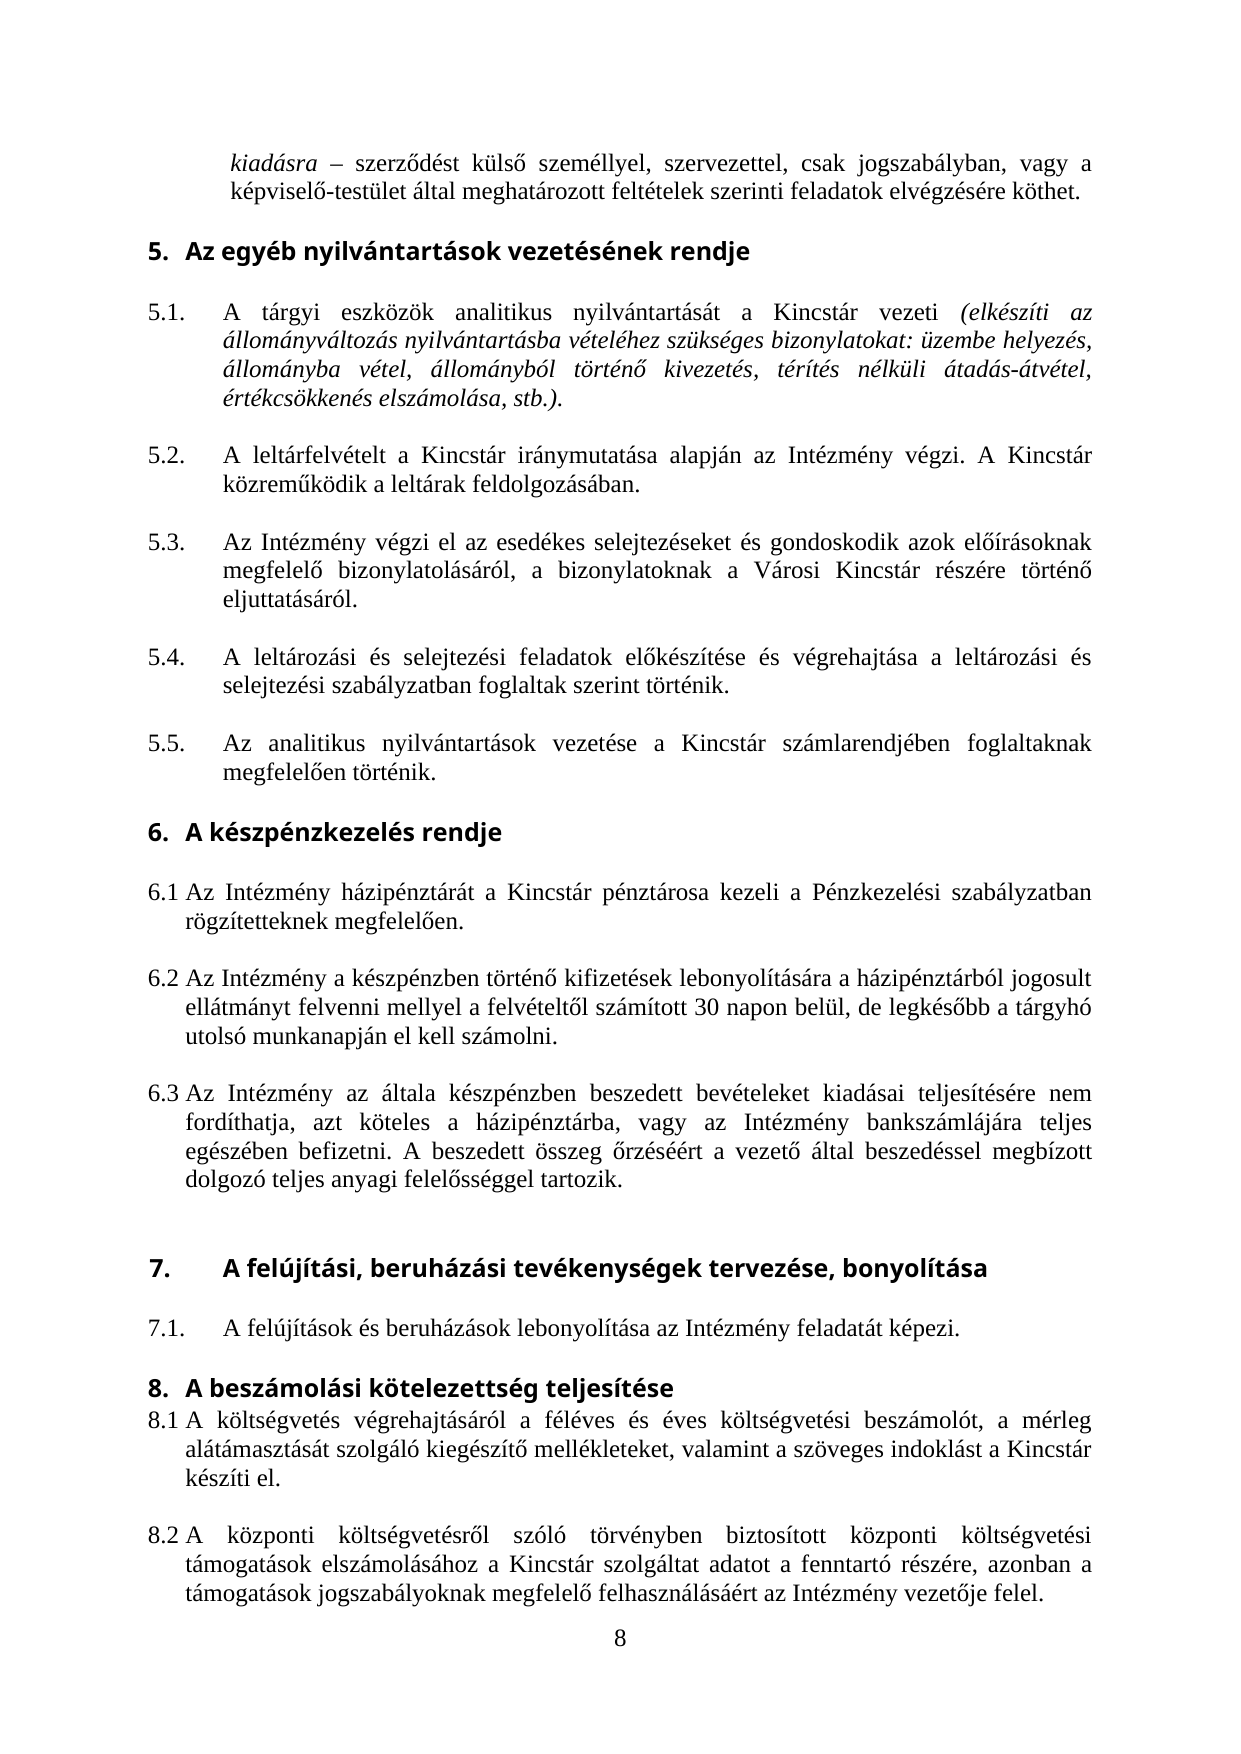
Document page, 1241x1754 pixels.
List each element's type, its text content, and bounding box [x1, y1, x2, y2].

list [148, 148, 1093, 205]
list Az Intézmény házipénztárát a Kincstár pénztárosa kezeli a Pénzkezelési szabályzatban rögzítetteknek megfelelően. [148, 877, 1093, 934]
list A központi költségvetésről szóló törvényben biztosított központi költségvetési támogatások elszámolásához a Kincstár szolgáltat adatot a fenntartó részére, azonban a támogatások jogszabályoknak megfelelő felhasználásáért az Intézmény vezetője felel. [148, 1520, 1093, 1606]
list A költségvetés végrehajtásáról a féléves és éves költségvetési beszámolót, a mérleg alátámasztását szolgáló kiegészítő mellékleteket, valamint a szöveges indoklást a Kincstár készíti el. [148, 1405, 1093, 1491]
list A leltárfelvételt a Kincstár iránymutatása alapján az Intézmény végzi. A Kincstár közreműködik a leltárak feldolgozásában. [148, 440, 1093, 498]
list Az Intézmény az általa készpénzben beszedett bevételeket kiadásai teljesítésére nem fordíthatja, azt köteles a házipénztárba, vagy az Intézmény bankszámlájára teljes egészében befizetni. A beszedett összeg őrzéséért a vezető által beszedéssel megbízott dolgozó teljes anyagi felelősséggel tartozik. [148, 1078, 1093, 1193]
list A leltározási és selejtezési feladatok előkészítése és végrehajtása a leltározási és selejtezési szabályzatban foglaltak szerint történik. [148, 642, 1093, 699]
list A felújítási, beruházási tevékenységek tervezése, bonyolítása [149, 1251, 1093, 1285]
list Az Intézmény végzi el az esedékes selejtezéseket és gondoskodik azok előírásoknak megfelelő bizonylatolásáról, a bizonylatoknak a Városi Kincstár részére történő eljuttatásáról. [148, 527, 1093, 613]
list A készpénzkezelés rendje [148, 814, 1093, 848]
list A beszámolási kötelezettség teljesítése [148, 1371, 1093, 1405]
list A felújítások és beruházások lebonyolítása az Intézmény feladatát képezi. [148, 1313, 1093, 1342]
text 5.5. Az analitikus nyilvántartások vezetése a Kincstár számlarendjében foglaltaknak megfelelően történik. [148, 728, 1093, 785]
list A tárgyi eszközök analitikus nyilvántartását a Kincstár vezeti (elkészíti az állományváltozás nyilvántartásba vételéhez szükséges bizonylatokat: üzembe helyezés, állományba vétel, állományból történő kivezetés, térítés nélküli átadás-átvétel, értékcsökkenés elszámolása, stb.). [148, 297, 1093, 412]
list Az Intézmény a készpénzben történő kifizetések lebonyolítására a házipénztárból jogosult ellátmányt felvenni mellyel a felvételtől számított 30 napon belül, de legkésőbb a tárgyhó utolsó munkanapján el kell számolni. [148, 963, 1093, 1049]
list Az egyéb nyilvántartások vezetésének rendje [148, 234, 1093, 268]
